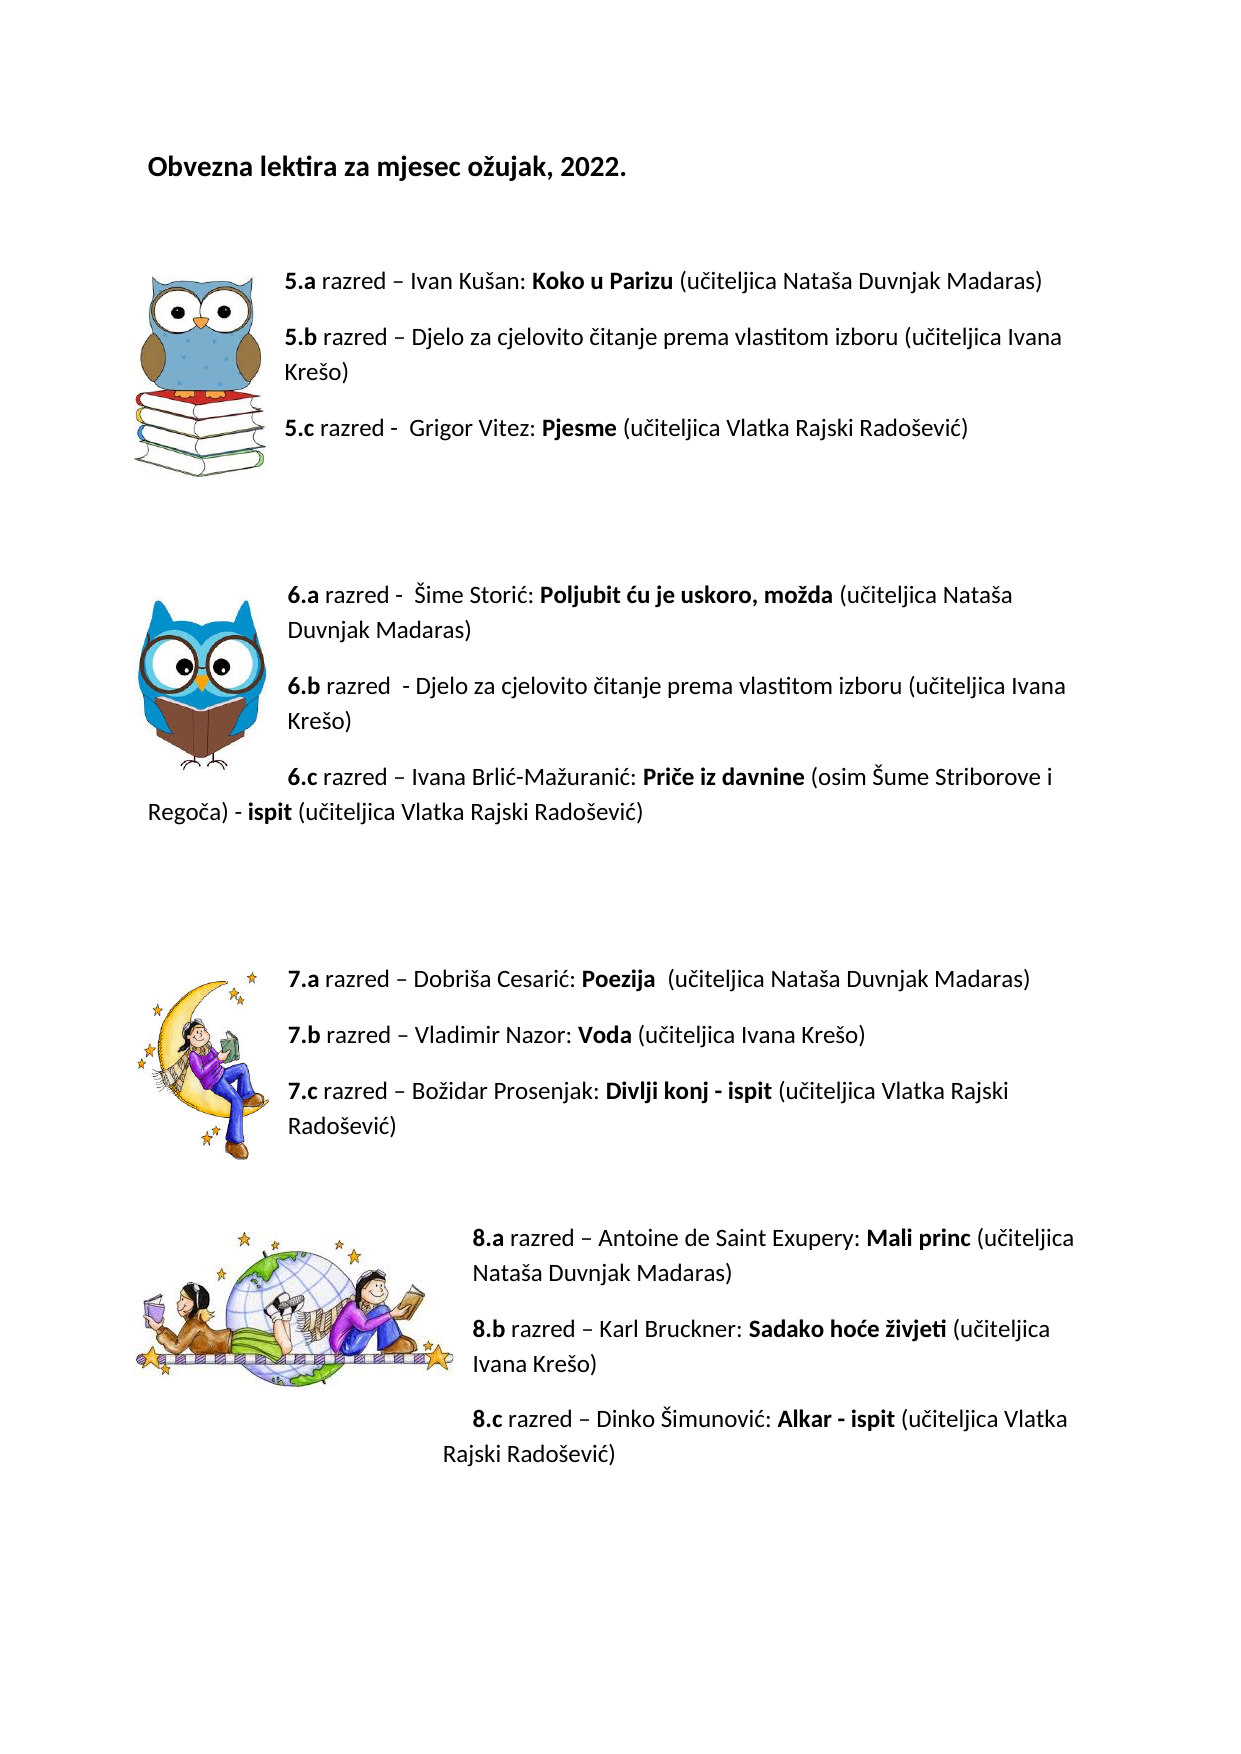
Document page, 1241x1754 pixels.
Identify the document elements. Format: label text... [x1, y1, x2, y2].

text 5.a razred – Ivan Kušan: Koko u Parizu (učiteljica Nataša Duvnjak Madaras) [148, 265, 1093, 296]
text 5.b razred – Djelo za cjelovito čitanje prema vlastitom izboru (učiteljica Ivana Krešo) [266, 321, 1093, 387]
text 7.b razred – Vladimir Nazor: Voda (učiteljica Ivana Krešo) [269, 1019, 1093, 1050]
text 8.c razred – Dinko Šimunović: Alkar - ispit (učiteljica Vlatka Rajski Radošević) [443, 1403, 1093, 1469]
picture [134, 1232, 454, 1389]
text 7.a razred – Dobriša Cesarić: Poezija (učiteljica Nataša Duvnjak Madaras) [148, 963, 1093, 994]
text 5.c razred - Grigor Vitez: Pjesme (učiteljica Vlatka Rajski Radošević) [266, 412, 1093, 442]
picture [134, 585, 269, 779]
text 6.b razred - Djelo za cjelovito čitanje prema vlastitom izboru (učiteljica Ivana Krešo) [269, 670, 1093, 736]
picture [134, 276, 266, 477]
text 8.b razred – Karl Bruckner: Sadako hoće živjeti (učiteljica Ivana Krešo) [454, 1313, 1093, 1378]
text 6.c razred – Ivana Brlić-Mažuranić: Priče iz davnine (osim Šume Striborove i Regoča) - ispit (učiteljica Vlatka Rajski Radošević) [148, 761, 1093, 827]
text Obvezna lektira za mjesec ožujak, 2022. [148, 148, 1093, 183]
picture [136, 970, 269, 1160]
text 7.c razred – Božidar Prosenjak: Divlji konj - ispit (učiteljica Vlatka Rajski Radošević) [269, 1075, 1093, 1141]
text 8.a razred – Antoine de Saint Exupery: Mali princ (učiteljica Nataša Duvnjak Madaras) [148, 1222, 1093, 1287]
text 6.a razred - Šime Storić: Poljubit ću je uskoro, možda (učiteljica Nataša Duvnjak Madaras) [148, 579, 1093, 645]
